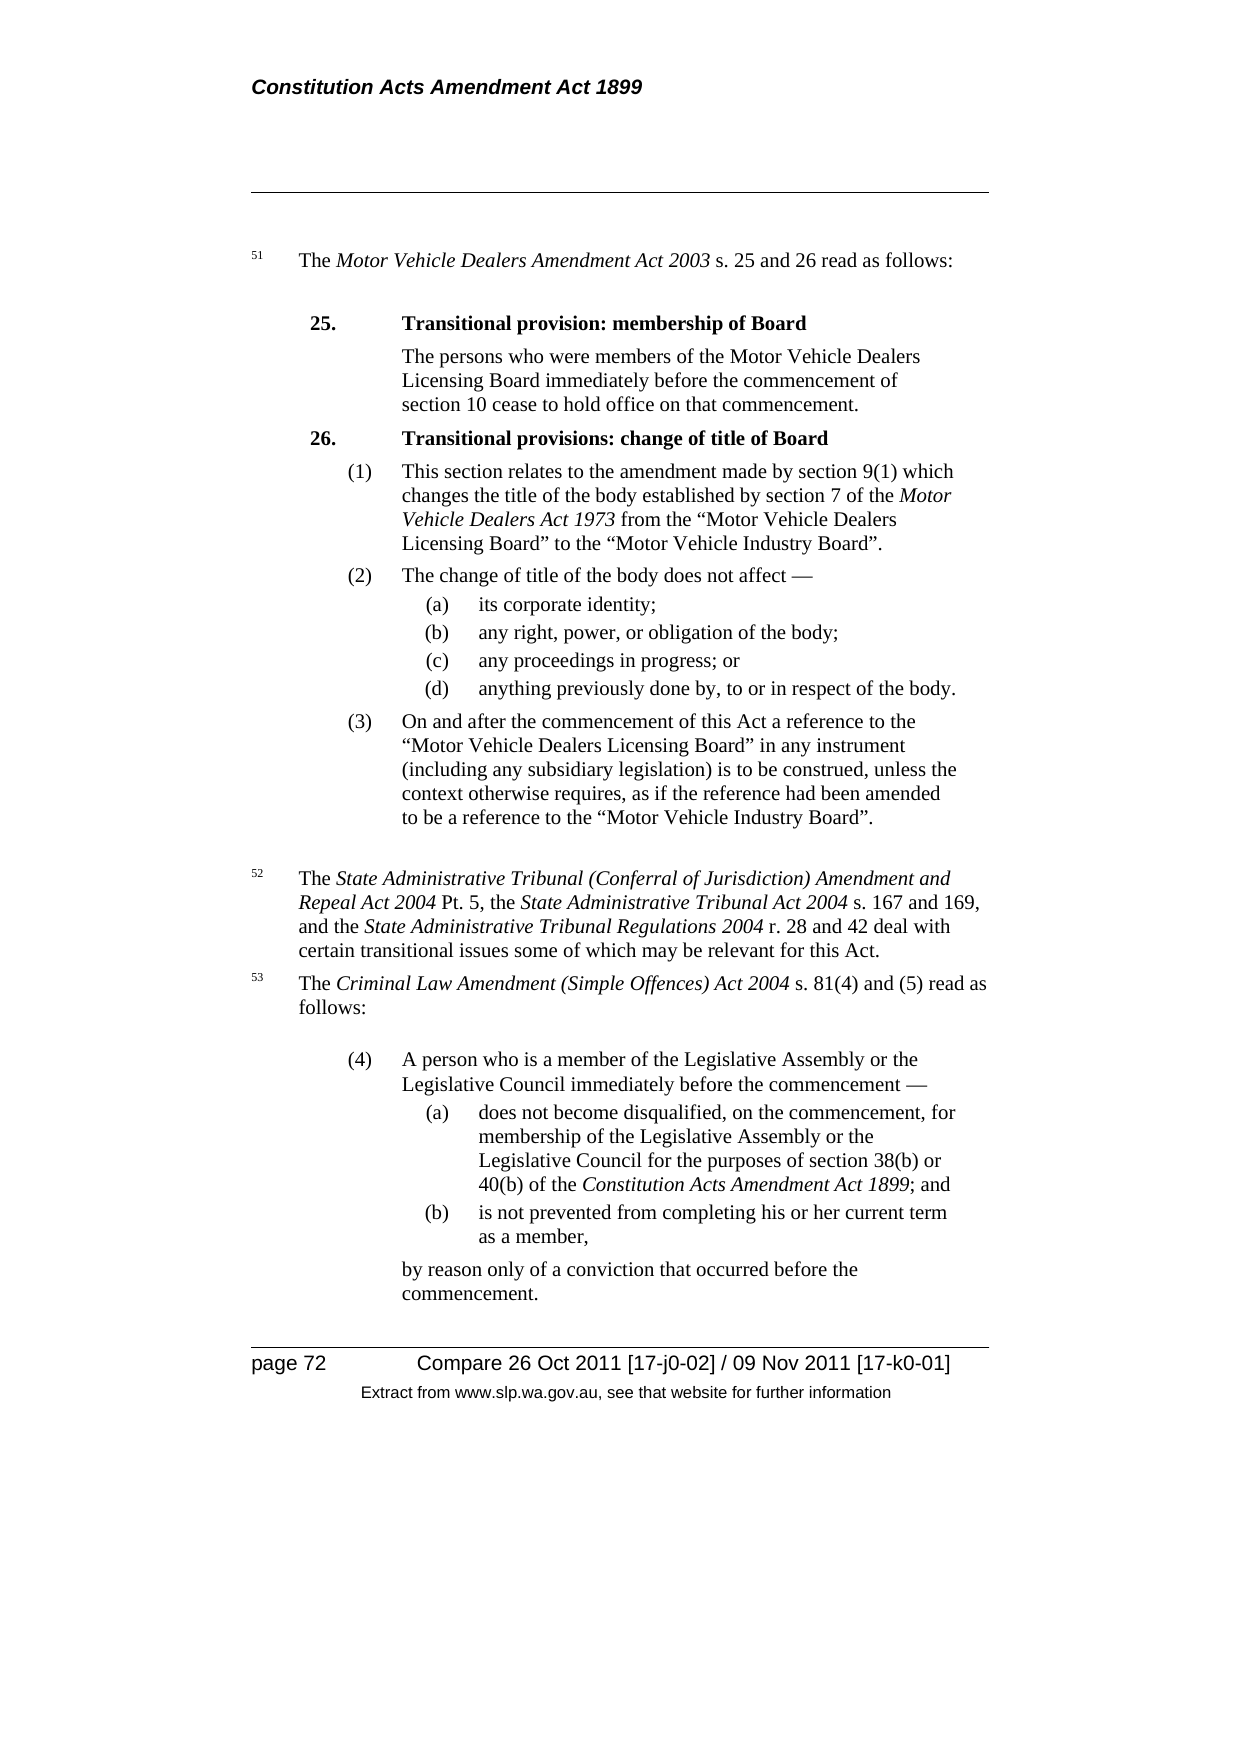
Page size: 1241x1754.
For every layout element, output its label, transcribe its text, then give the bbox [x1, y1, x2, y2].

text (a) does not become disqualified, on the commencement, for membership of the Legislative Assembly or the Legislative Council for the purposes of section 38(b) or 40(b) of the Constitution Acts Amendment Act 1899; and [390, 1100, 960, 1196]
text The persons who were members of the Motor Vehicle Dealers Licensing Board immediately before the commencement of section 10 cease to hold office on that commencement. [313, 344, 960, 416]
text (4) A person who is a member of the Legislative Assembly or the Legislative Council immediately before the commencement — [313, 1047, 960, 1096]
text 51 The Motor Vehicle Dealers Amendment Act 2003 s. 25 and 26 read as follows: [251, 248, 989, 272]
text (2) The change of title of the body does not affect — [313, 563, 960, 587]
text (b) is not prevented from completing his or her current term as a member, [390, 1200, 960, 1248]
text (3) On and after the commencement of this Act a reference to the “Motor Vehicle Dealers Licensing Board” in any instrument (including any subsidiary legislation) is to be construed, unless the context otherwise requires, as if the reference had been amended to be a reference to the “Motor Vehicle Industry Board”. [313, 708, 960, 829]
text (1) This section relates to the amendment made by section 9(1) which changes the title of the body established by section 7 of the Motor Vehicle Dealers Act 1973 from the “Motor Vehicle Dealers Licensing Board” to the “Motor Vehicle Industry Board”. [313, 459, 960, 555]
text (b) any right, power, or obligation of the body; [390, 620, 960, 644]
text 52 The State Administrative Tribunal (Conferral of Jurisdiction) Amendment and Repeal Act 2004 Pt. 5, the State Administrative Tribunal Act 2004 s. 167 and 169, and the State Administrative Tribunal Regulations 2004 r. 28 and 42 deal with certain transitional issues some of which may be relevant for this Act. [251, 866, 989, 962]
text (c) any proceedings in progress; or [390, 648, 960, 672]
text by reason only of a conviction that occurred before the commencement. [313, 1257, 960, 1305]
text (d) anything previously done by, to or in respect of the body. [390, 676, 960, 700]
subtitle 25. Transitional provision: membership of Board [310, 311, 960, 335]
text 53 The Criminal Law Amendment (Simple Offences) Act 2004 s. 81(4) and (5) read as follows: [251, 971, 989, 1019]
subtitle 26. Transitional provisions: change of title of Board [310, 426, 960, 450]
text (a) its corporate identity; [390, 591, 960, 616]
